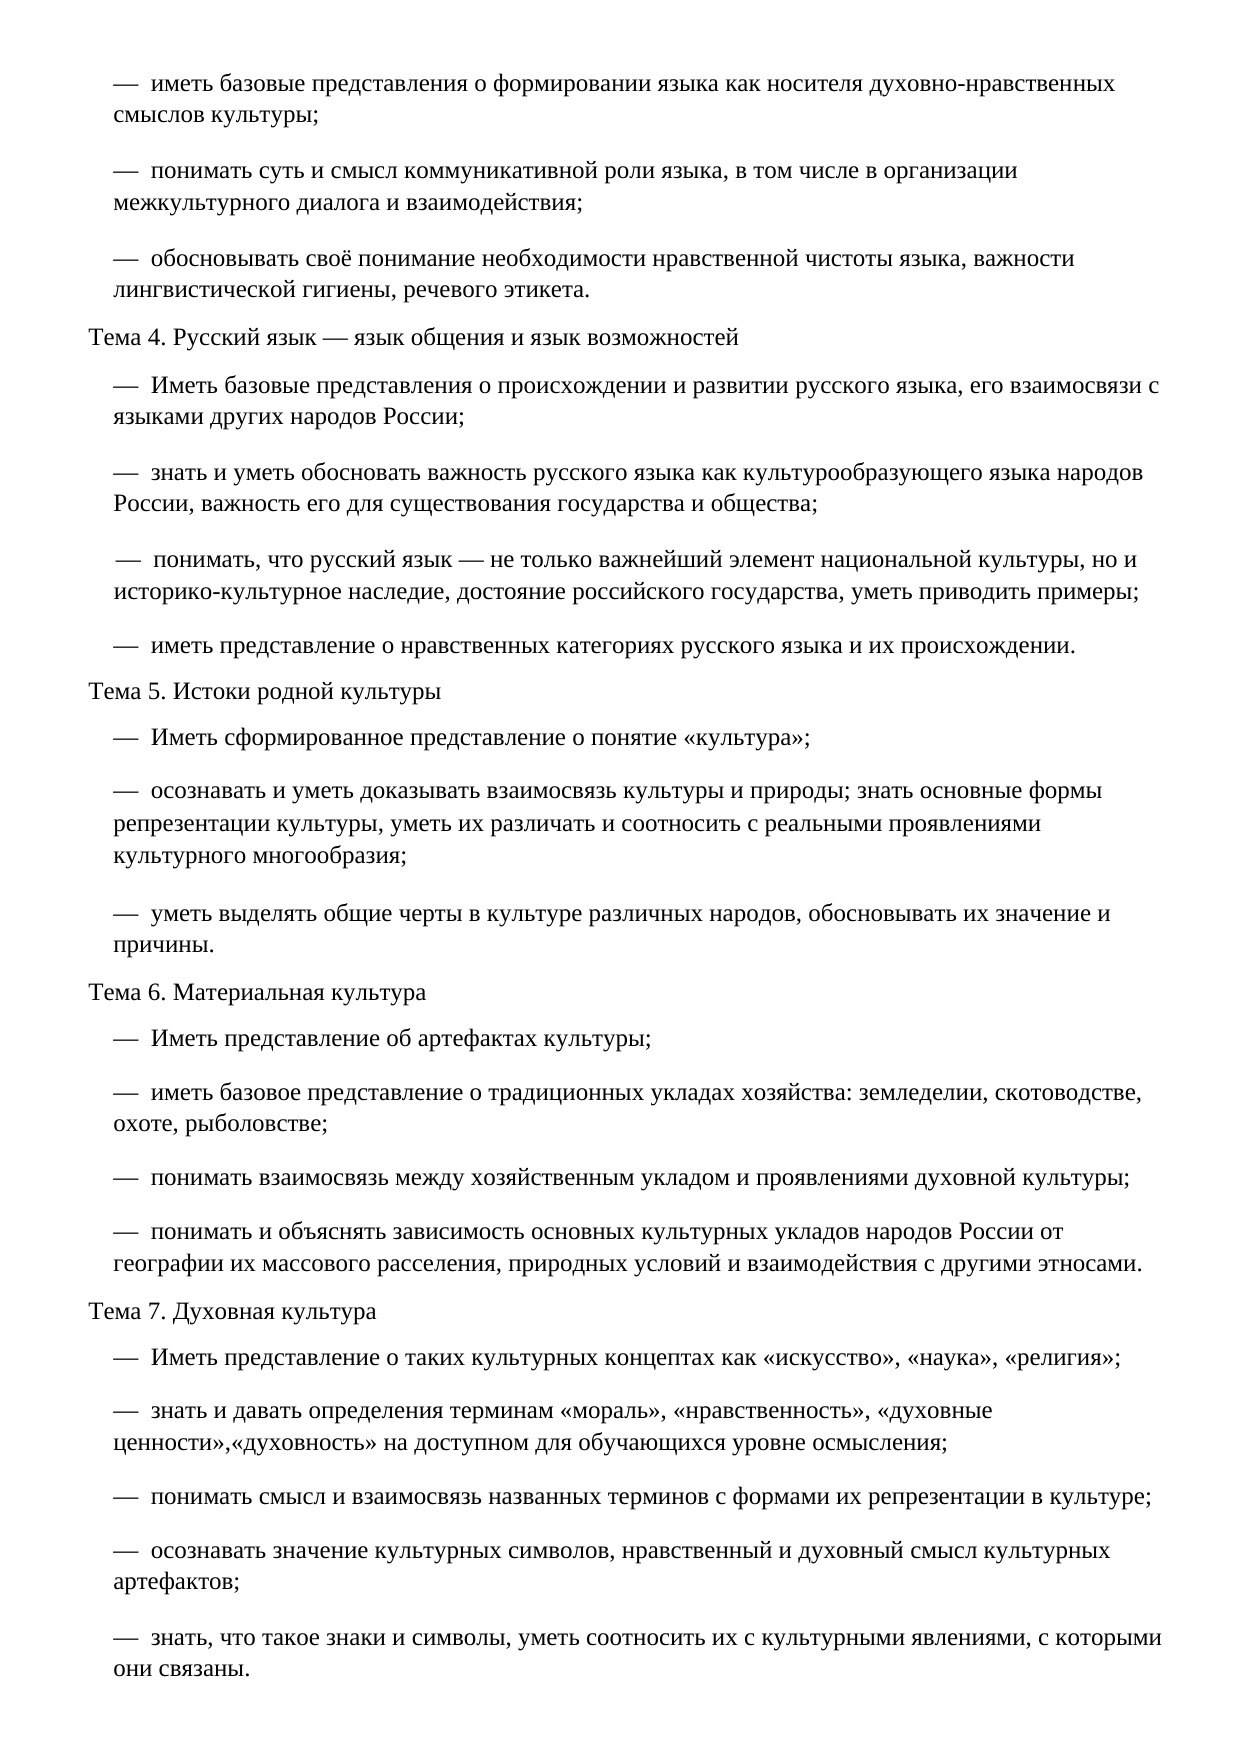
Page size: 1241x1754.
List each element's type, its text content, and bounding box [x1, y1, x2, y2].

text — знать, что такое знаки и символы, уметь соотносить их с культурными явлениями, с которыми они связаны. [113, 1622, 1165, 1682]
text Тема 7. Духовная культура [88, 1297, 1165, 1325]
text — Иметь сформированное представление о понятие «культура»; [113, 723, 1165, 751]
text — иметь базовые представления о формировании языка как носителя духовно-нравственных смыслов культуры; [113, 68, 1120, 128]
text — понимать суть и смысл коммуникативной роли языка, в том числе в организации межкультурного диалога и взаимодействия; [113, 156, 1030, 216]
text — Иметь представление о таких культурных концептах как «искусство», «наука», «религия»; [113, 1343, 1165, 1371]
text — уметь выделять общие черты в культуре различных народов, обосновывать их значение и причины. [113, 898, 1120, 958]
text Тема 6. Материальная культура [88, 979, 1165, 1006]
text — понимать, что русский язык — не только важнейший элемент национальной культуры, но и историко-культурное наследие, достояние российского государства, уметь приводить примеры; [103, 544, 1150, 604]
text — иметь представление о нравственных категориях русского языка и их происхождении. [113, 632, 1165, 659]
text — Иметь базовые представления о происхождении и развитии русского языка, его взаимосвязи с языками других народов России; [113, 370, 1165, 430]
text — осознавать и уметь доказывать взаимосвязь культуры и природы; знать основные формы репрезентации культуры, уметь их различать и соотносить с реальными проявлениями культурного многообразия; [113, 776, 1105, 869]
text — иметь базовое представление о традиционных укладах хозяйства: земледелии, скотоводстве, охоте, рыболовстве; [113, 1077, 1150, 1137]
text Тема 4. Русский язык — язык общения и язык возможностей [88, 324, 1165, 351]
text — понимать смысл и взаимосвязь названных терминов с формами их репрезентации в культуре; [113, 1483, 1165, 1510]
text — осознавать значение культурных символов, нравственный и духовный смысл культурных артефактов; [113, 1535, 1120, 1595]
text — обосновывать своё понимание необходимости нравственной чистоты языка, важности лингвистической гигиены, речевого этикета. [113, 243, 1090, 303]
text — понимать и объяснять зависимость основных культурных укладов народов России от географии их массового расселения, природных условий и взаимодействия с другими этносами. [113, 1216, 1150, 1276]
text — Иметь представление об артефактах культуры; [113, 1024, 1165, 1052]
text — знать и уметь обосновать важность русского языка как культурообразующего языка народов России, важность его для существования государства и общества; [113, 457, 1150, 517]
text Тема 5. Истоки родной культуры [88, 678, 1165, 705]
text — понимать взаимосвязь между хозяйственным укладом и проявлениями духовной культуры; [113, 1164, 1165, 1191]
text — знать и давать определения терминам «мораль», «нравственность», «духовные ценности»,«духовность» на доступном для обучающихся уровне осмысления; [113, 1395, 1120, 1455]
